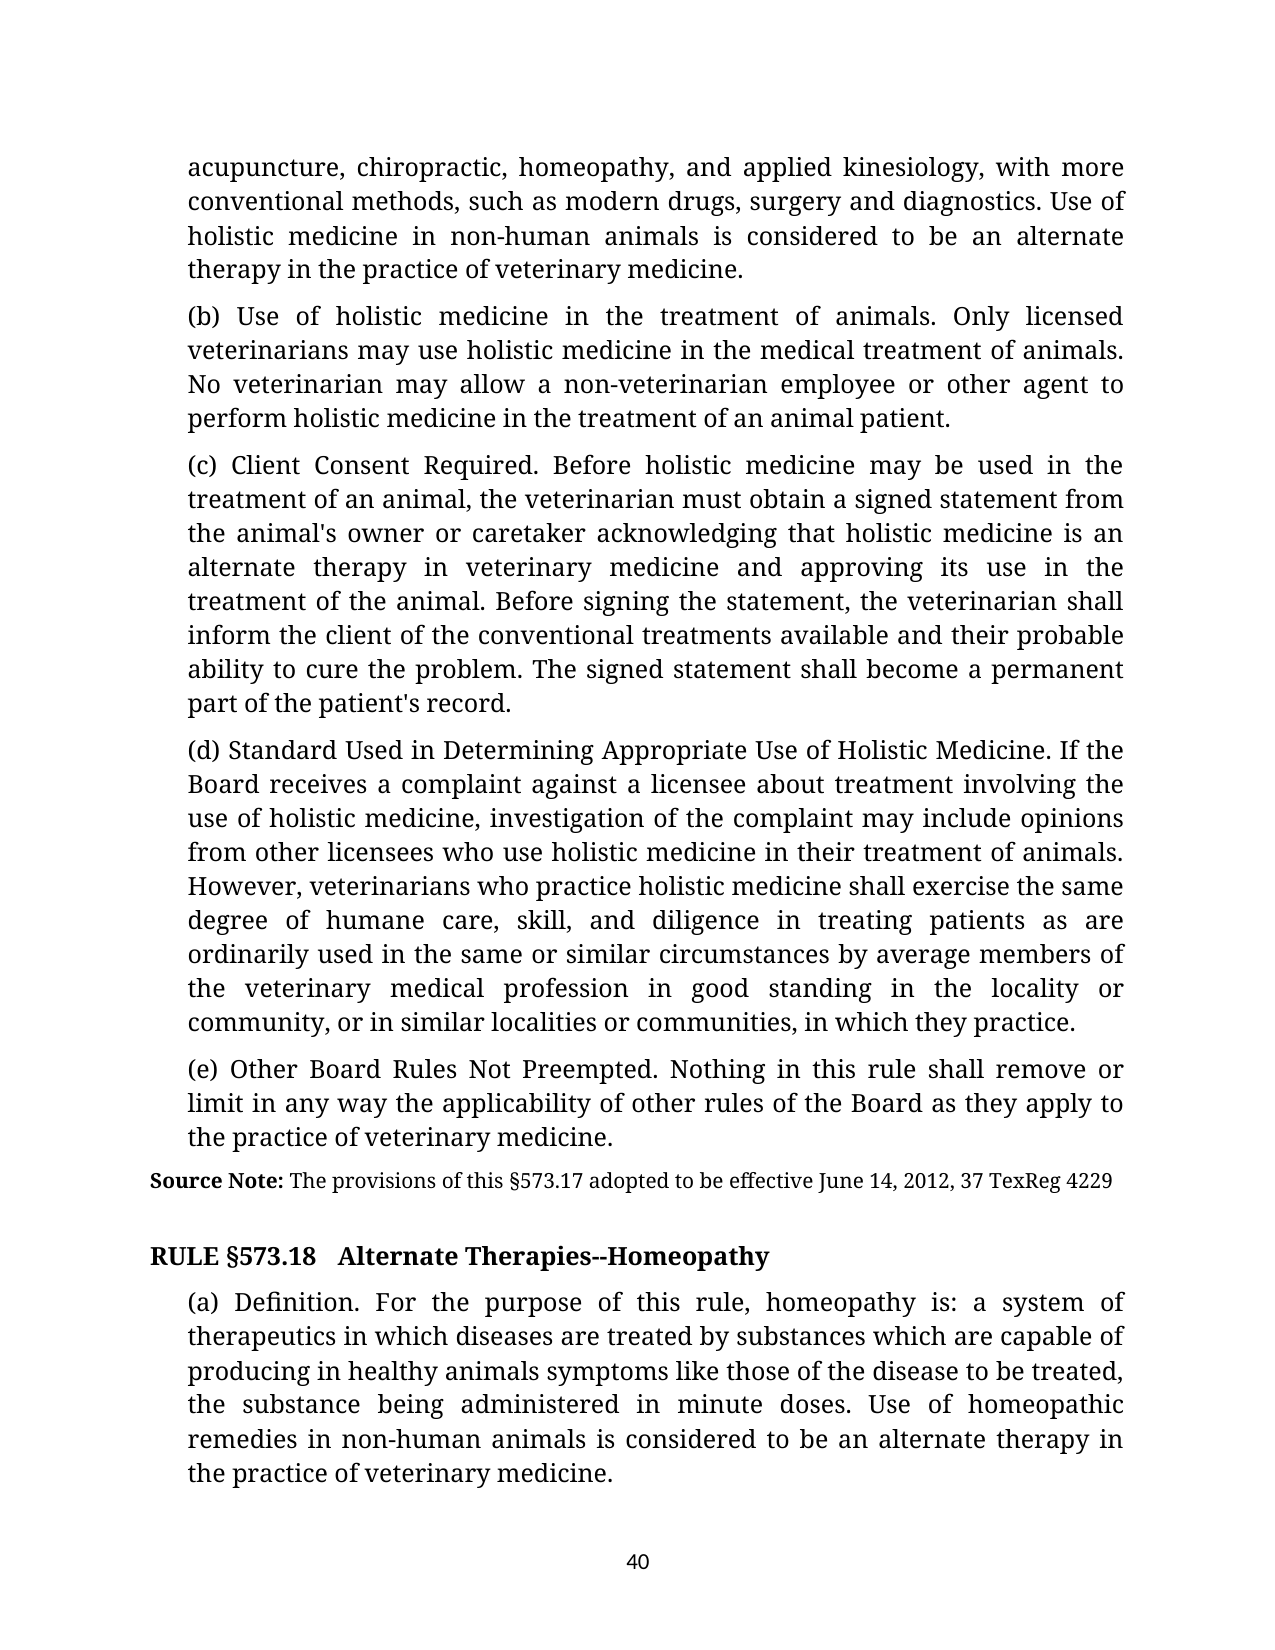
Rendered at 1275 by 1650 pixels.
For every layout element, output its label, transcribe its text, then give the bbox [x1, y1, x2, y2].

text (b) Use of holistic medicine in the treatment of animals. Only licensed veterinarians may use holistic medicine in the medical treatment of animals. No veterinarian may allow a non-veterinarian employee or other agent to perform holistic medicine in the treatment of an animal patient. [187, 299, 1125, 435]
text Source Note: The provisions of this §573.17 adopted to be effective June 14, 2012, 37 TexReg 4229 [150, 1166, 1125, 1195]
text (d) Standard Used in Determining Appropriate Use of Holistic Medicine. If the Board receives a complaint against a licensee about treatment involving the use of holistic medicine, investigation of the complaint may include opinions from other licensees who use holistic medicine in their treatment of animals. However, veterinarians who practice holistic medicine shall exercise the same degree of humane care, skill, and diligence in treating patients as are ordinarily used in the same or similar circumstances by average members of the veterinary medical profession in good standing in the locality or community, or in similar localities or communities, in which they practice. [187, 732, 1125, 1039]
text (e) Other Board Rules Not Preempted. Nothing in this rule shall remove or limit in any way the applicability of other rules of the Board as they apply to the practice of veterinary medicine. [187, 1052, 1125, 1154]
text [187, 150, 1125, 286]
text RULE §573.18 Alternate Therapies--Homeopathy [150, 1238, 1125, 1272]
text (c) Client Consent Required. Before holistic medicine may be used in the treatment of an animal, the veterinarian must obtain a signed statement from the animal's owner or caretaker acknowledging that holistic medicine is an alternate therapy in veterinary medicine and approving its use in the treatment of the animal. Before signing the statement, the veterinarian shall inform the client of the conventional treatments available and their probable ability to cure the problem. The signed statement shall become a permanent part of the patient's record. [187, 447, 1125, 720]
text (a) Definition. For the purpose of this rule, homeopathy is: a system of therapeutics in which diseases are treated by substances which are capable of producing in healthy animals symptoms like those of the disease to be treated, the substance being administered in minute doses. Use of homeopathic remedies in non-human animals is considered to be an alternate therapy in the practice of veterinary medicine. [187, 1285, 1125, 1489]
